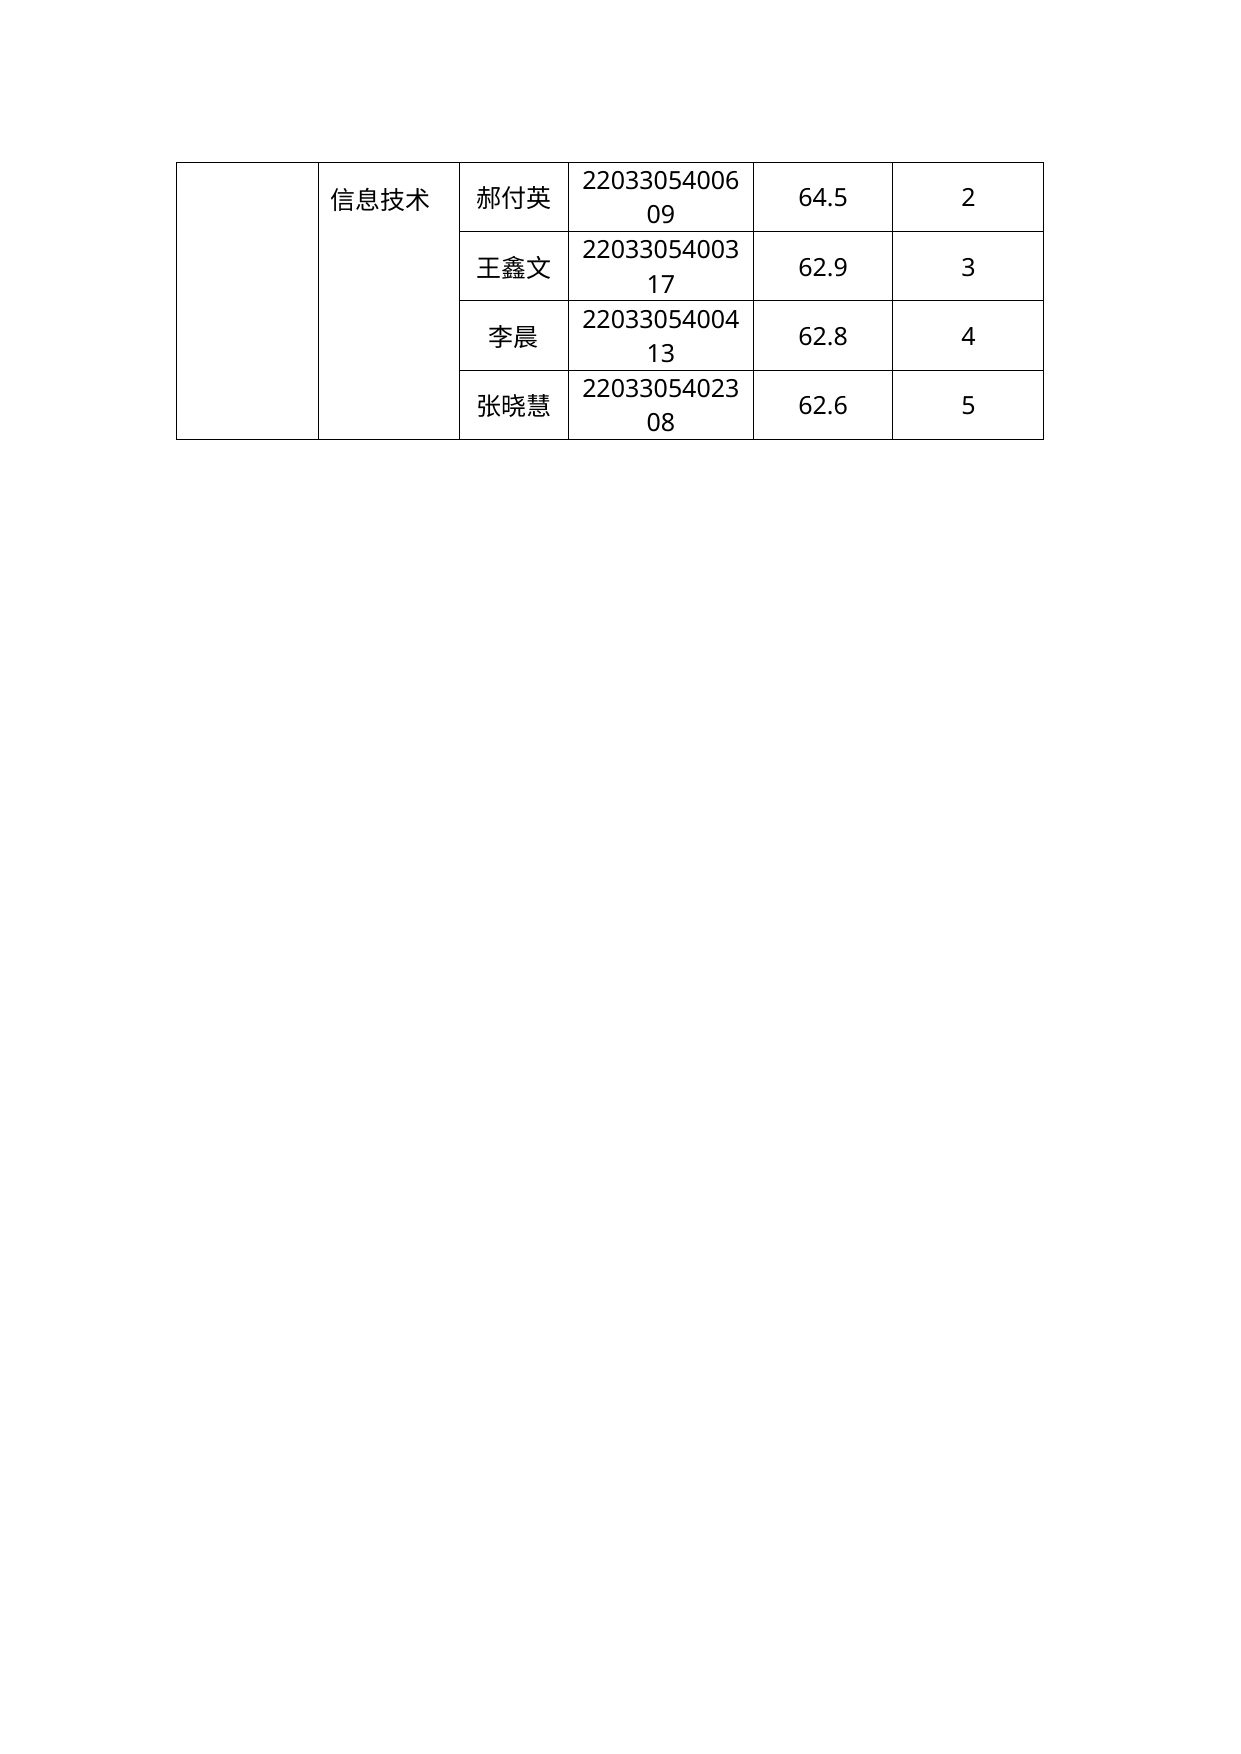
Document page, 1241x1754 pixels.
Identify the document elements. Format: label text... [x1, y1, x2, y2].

table_cell 2203305400413 [569, 301, 753, 369]
table_cell 64.5 [754, 163, 892, 231]
table_cell 62.6 [754, 371, 892, 439]
table_cell 王鑫文 [460, 232, 568, 300]
table_cell 郝付英 [460, 163, 568, 231]
table_cell 5 [893, 371, 1043, 439]
table_cell 3 [893, 232, 1043, 300]
table_cell 2203305400317 [569, 232, 753, 300]
table_cell 62.9 [754, 232, 892, 300]
table_cell 李晨 [460, 301, 568, 369]
table_cell 62.8 [754, 301, 892, 369]
table_cell 2203305400609 [569, 163, 753, 231]
table_cell 2203305402308 [569, 371, 753, 439]
table_cell 2 [893, 163, 1043, 231]
table_cell 张晓慧 [460, 371, 568, 439]
table_cell 4 [893, 301, 1043, 369]
table_cell 信息技术 [319, 163, 459, 439]
